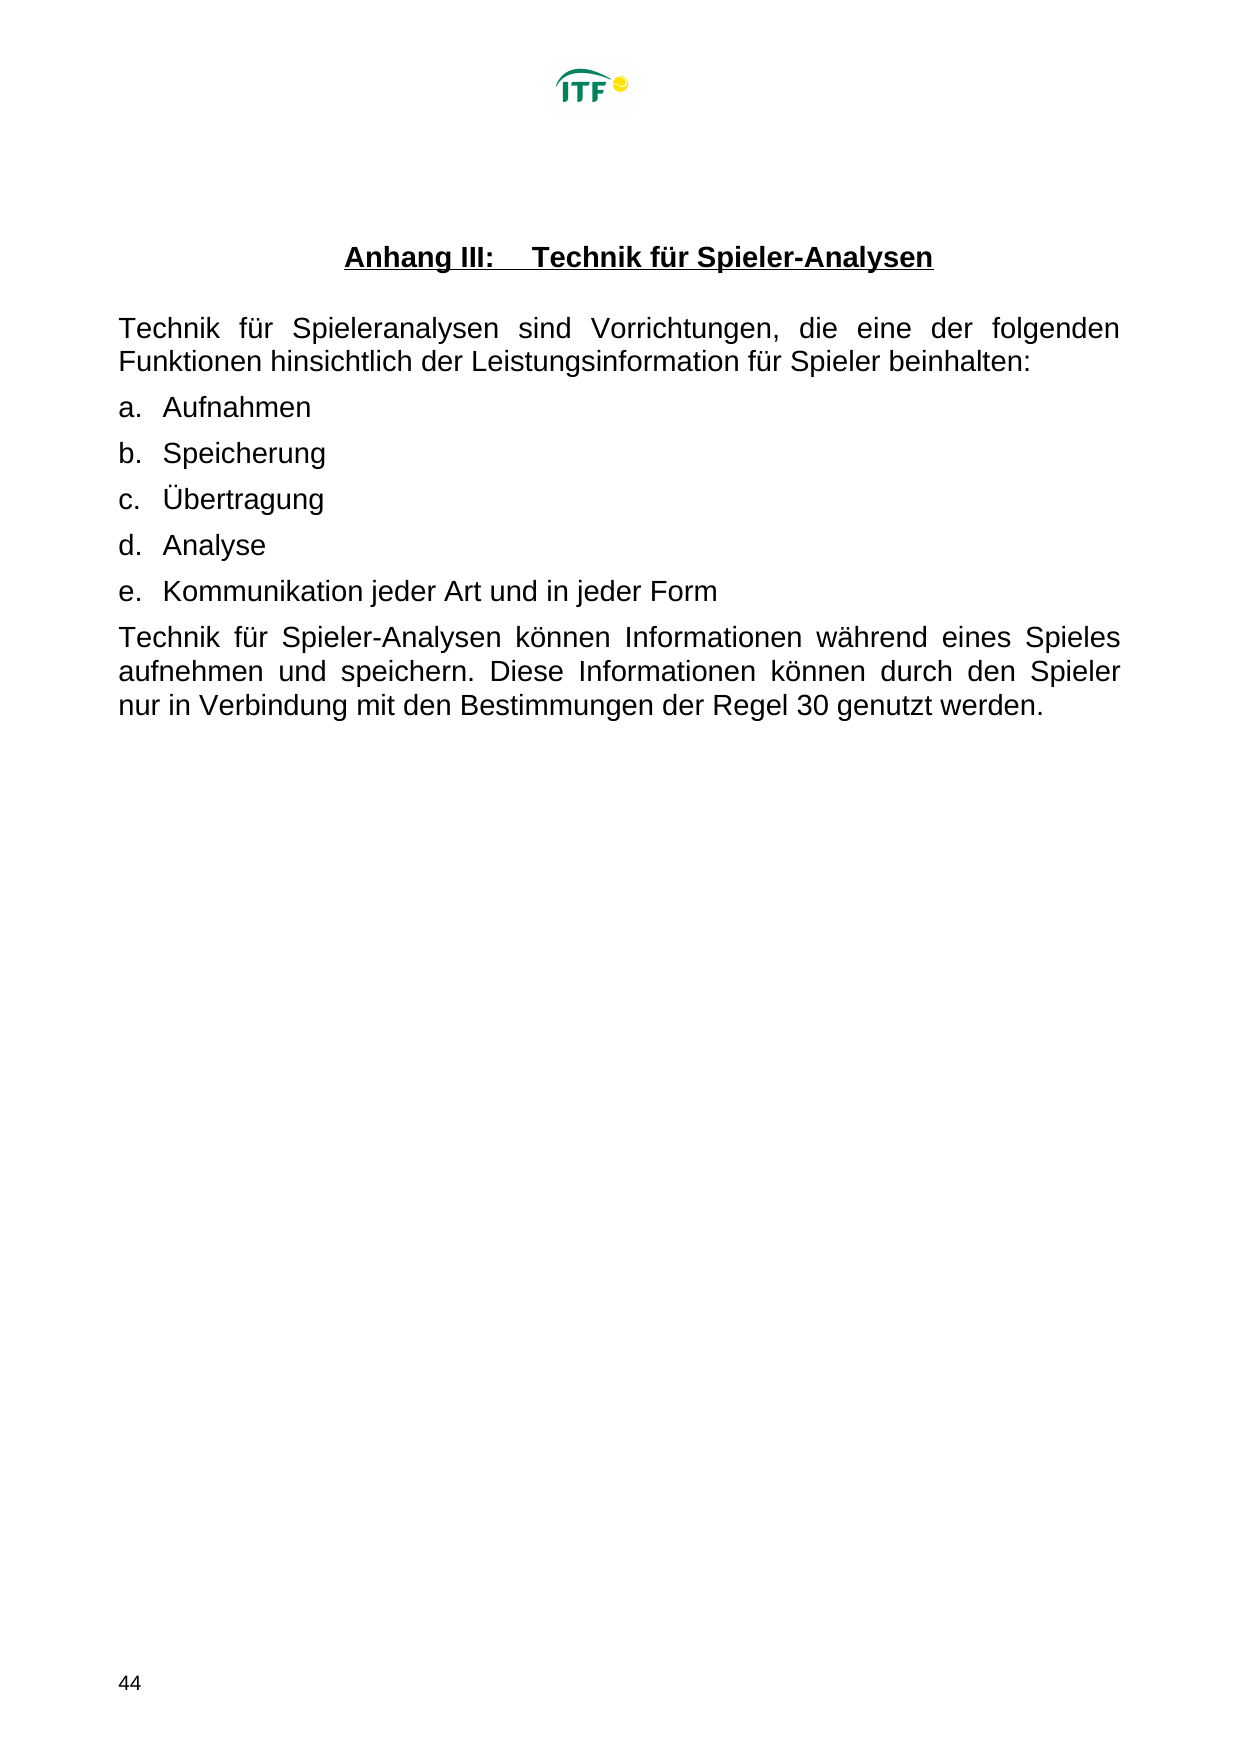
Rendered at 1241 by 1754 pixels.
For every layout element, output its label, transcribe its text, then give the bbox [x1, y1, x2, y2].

text Technik für Spieleranalysen sind Vorrichtungen, die eine der folgenden Funktionen hinsichtlich der Leistungsinformation für Spieler beinhalten: [118, 311, 1122, 378]
text e. Kommunikation jeder Art und in jeder Form [118, 574, 1122, 608]
text c. Übertragung [118, 482, 1122, 516]
text b. Speicherung [118, 436, 1122, 470]
text Technik für Spieler-Analysen können Informationen während eines Spieles aufnehmen und speichern. Diese Informationen können durch den Spieler nur in Verbindung mit den Bestimmungen der Regel 30 genutzt werden. [118, 621, 1122, 721]
picture [546, 59, 635, 117]
text d. Analyse [118, 528, 1122, 562]
text Technik für Spieler-Analysen [155, 240, 1122, 273]
text a. Aufnahmen [118, 390, 1122, 424]
